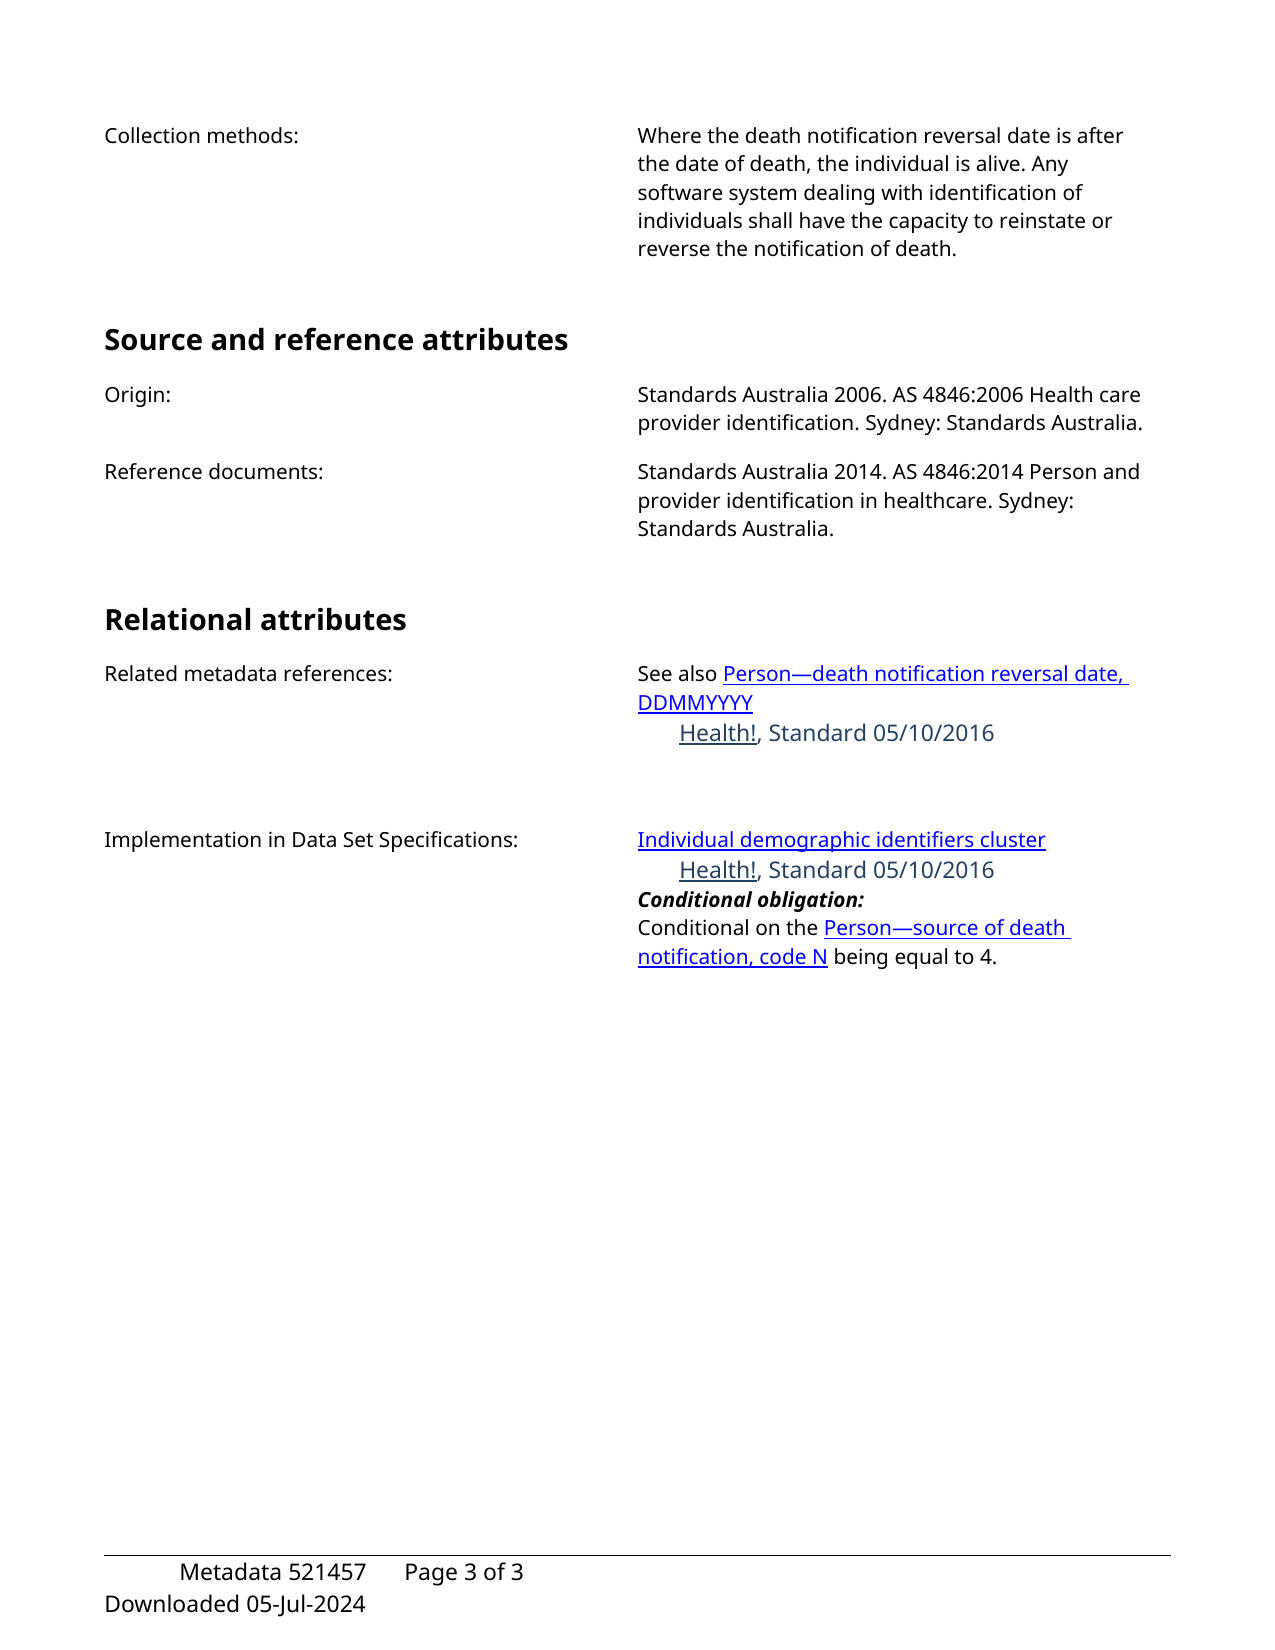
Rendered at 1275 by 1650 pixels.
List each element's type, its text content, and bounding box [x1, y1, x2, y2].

table_cell Standards Australia 2014. AS 4846:2014 Person and provider identification in healthcare. Sydney: Standards Australia. [626, 447, 1159, 553]
table_cell Reference documents: [93, 447, 626, 553]
table_cell Origin: [93, 369, 626, 447]
table_cell Individual demographic identifiers cluster Health!, Standard 05/10/2016 Conditional obligation: Conditional on the Person—source of death notification, code N being equal to 4. [626, 815, 1159, 1066]
table_cell Source and reference attributes [93, 274, 1159, 369]
table_cell Collection methods: [93, 110, 626, 273]
table_cell Related metadata references: [93, 649, 626, 815]
table_cell Relational attributes [93, 553, 1159, 649]
table_cell See also Person—death notification reversal date, DDMMYYYY Health!, Standard 05/10/2016 [626, 649, 1159, 815]
table_cell Implementation in Data Set Specifications: [93, 815, 626, 1066]
table_cell Where the death notification reversal date is after the date of death, the individual is alive. Any software system dealing with identification of individuals shall have the capacity to reinstate or reverse the notification of death. [626, 110, 1159, 273]
table_cell Standards Australia 2006. AS 4846:2006 Health care provider identification. Sydney: Standards Australia. [626, 369, 1159, 447]
